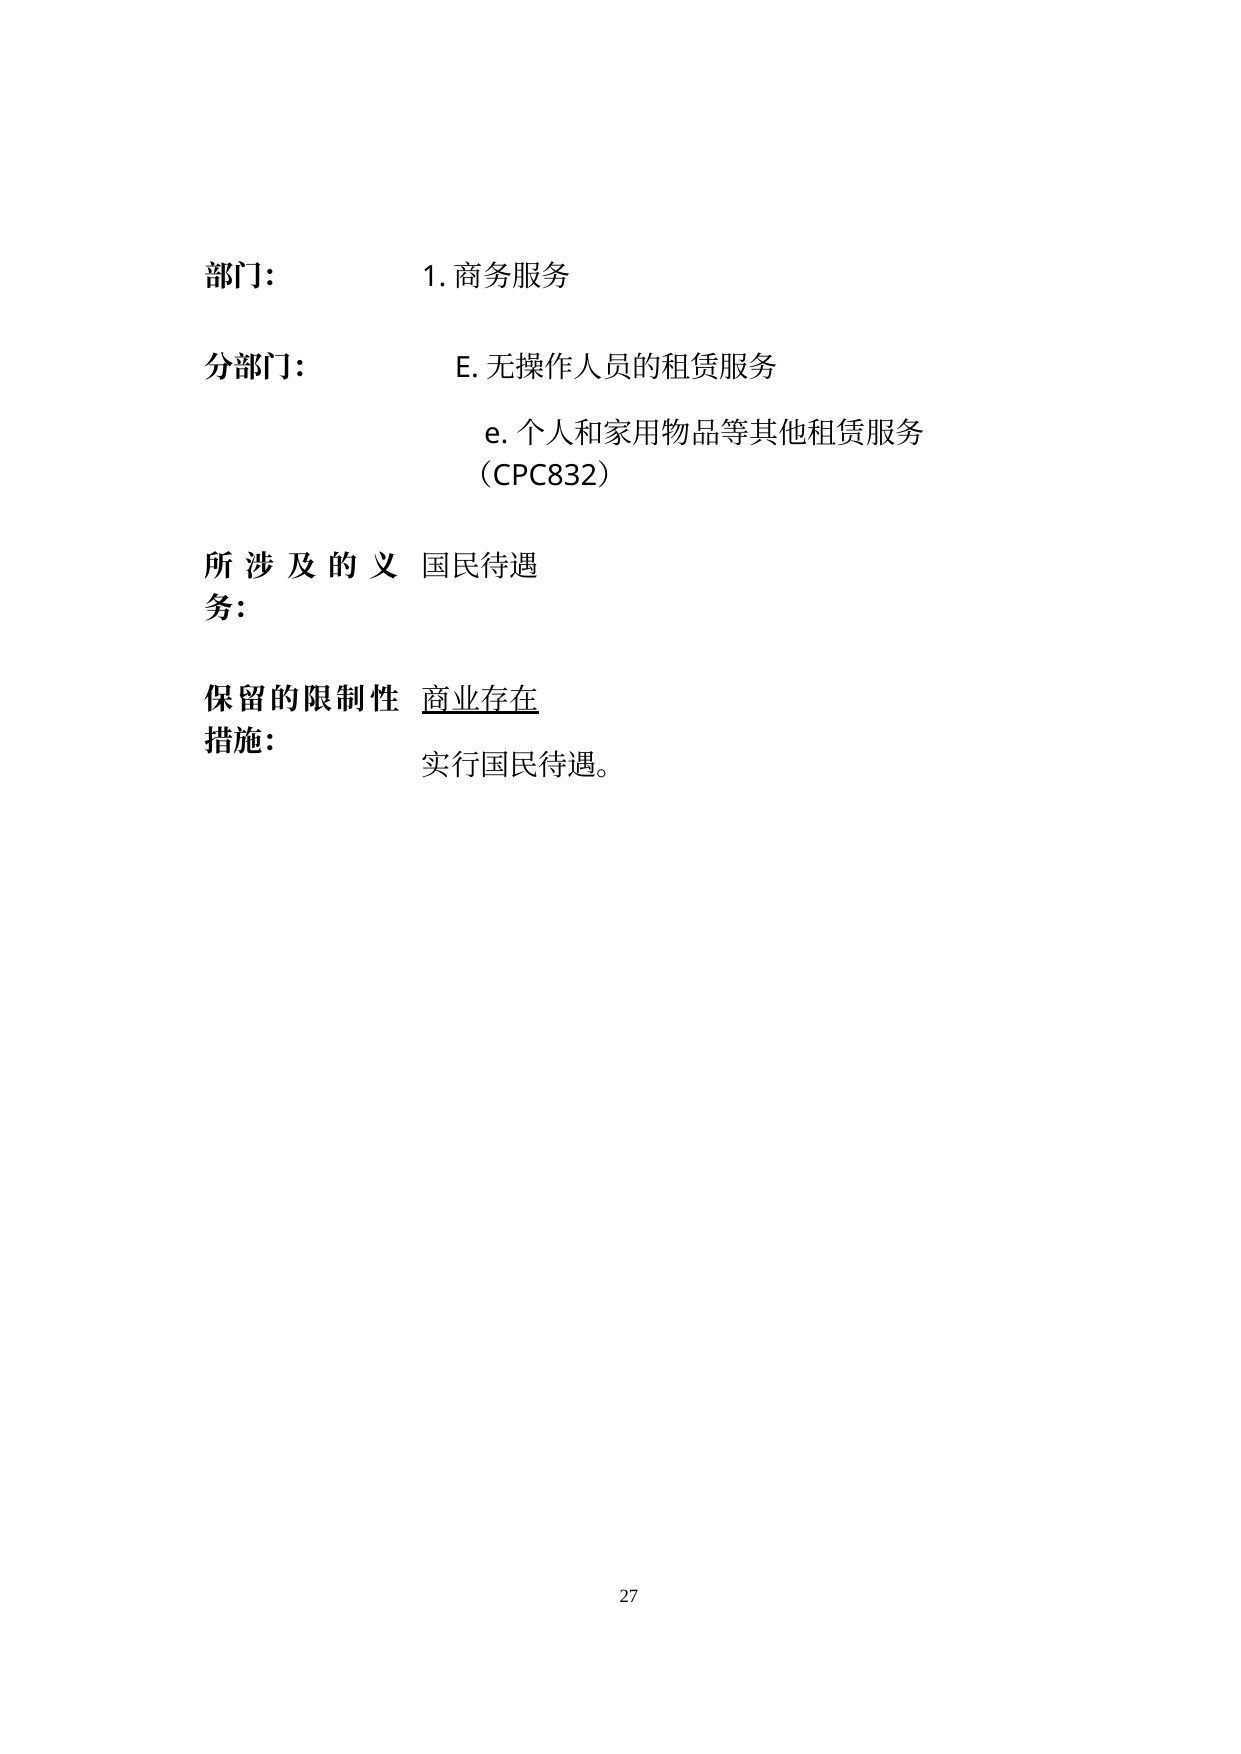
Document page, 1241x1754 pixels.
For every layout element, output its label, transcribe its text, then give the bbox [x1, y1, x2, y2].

table_cell 保留的限制性措施： [193, 651, 410, 808]
table_cell 商业存在 实行国民待遇。 [410, 651, 1064, 808]
table_cell E. 无操作人员的租赁服务 e. 个人和家用物品等其他租赁服务（CPC832） [410, 319, 1064, 519]
table_header 部门： [193, 229, 410, 319]
table_cell 国民待遇 [410, 519, 1064, 651]
table_header 1. 商务服务 [410, 229, 1064, 319]
table_cell 所涉及的义务： [193, 519, 410, 651]
table_cell 分部门： [193, 319, 410, 519]
